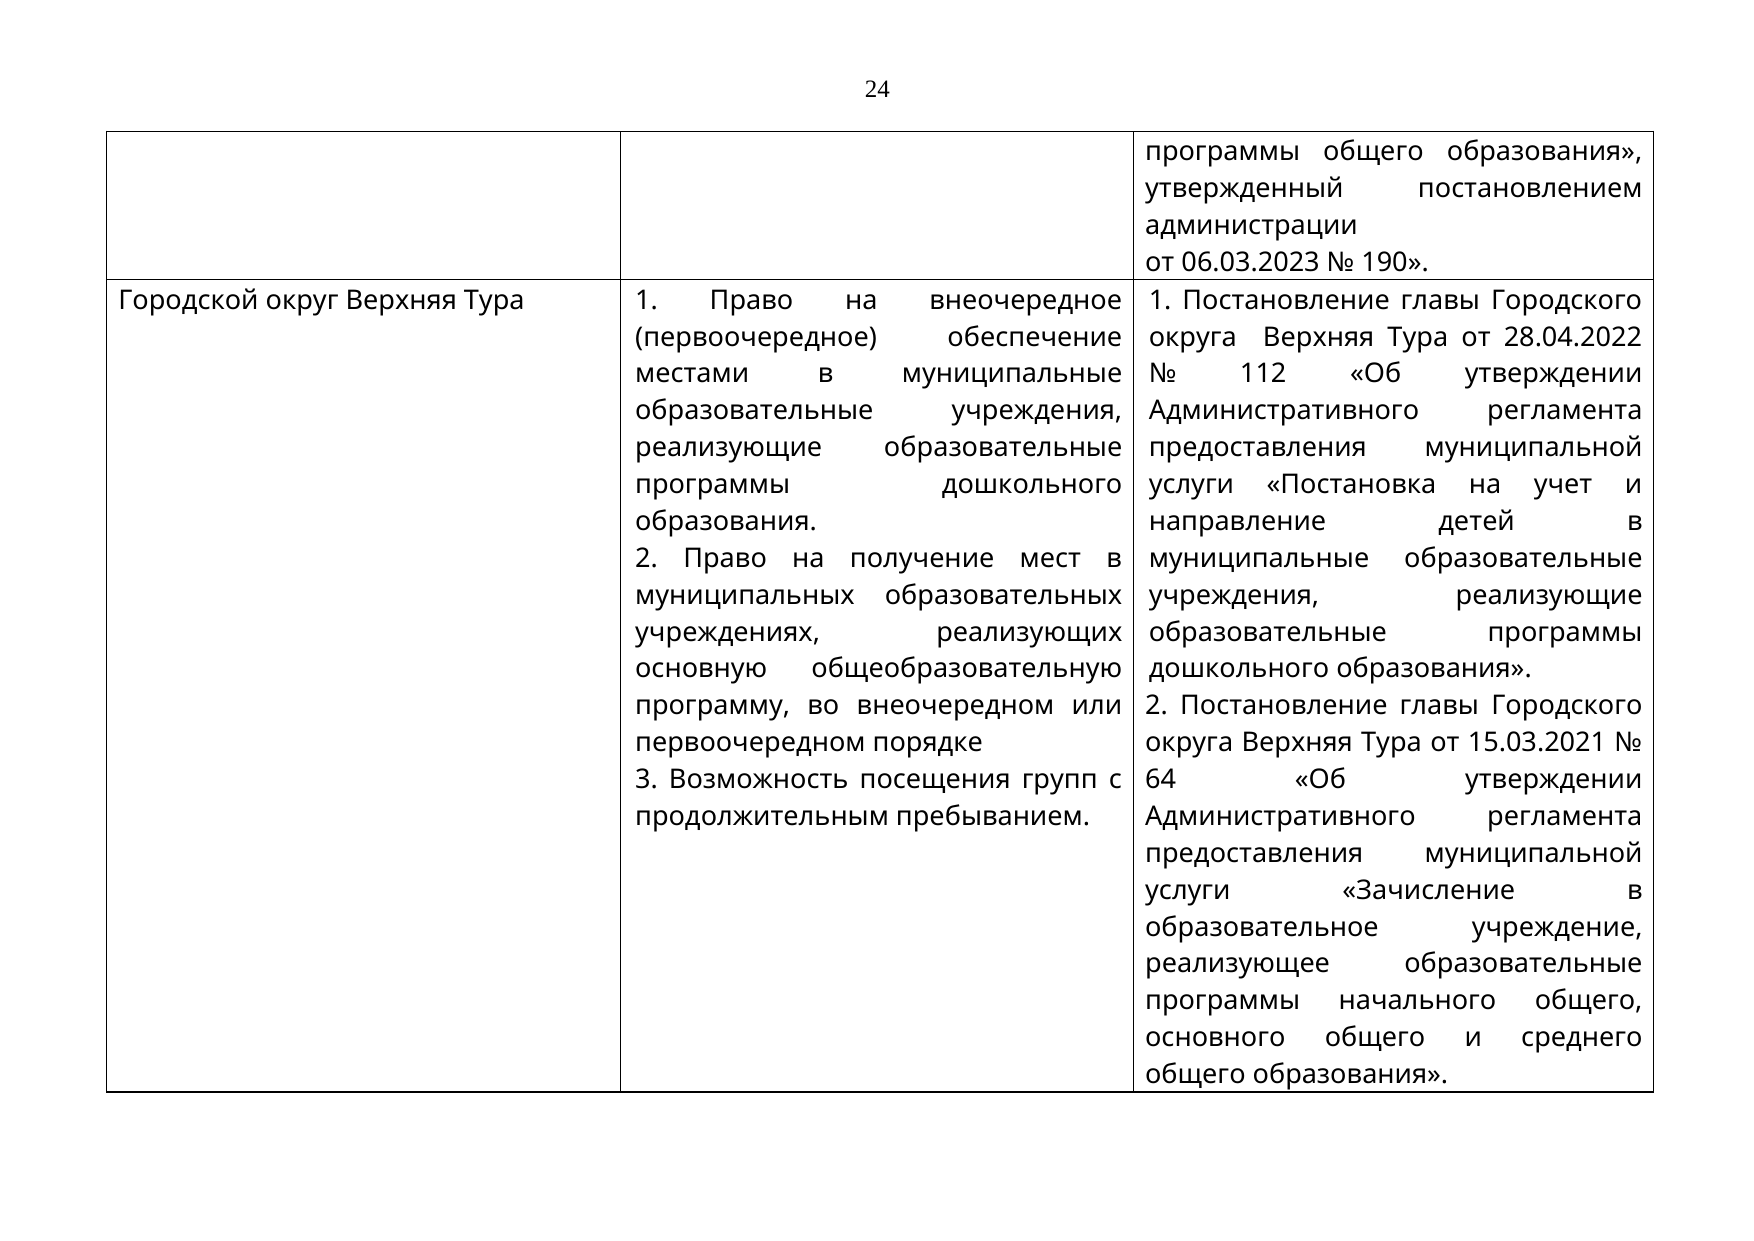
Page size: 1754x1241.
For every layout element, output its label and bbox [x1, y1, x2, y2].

table_cell [107, 280, 620, 1091]
table_cell [621, 132, 1133, 279]
table_cell [1134, 280, 1653, 1091]
table_cell [107, 132, 620, 279]
table_cell [1134, 132, 1653, 279]
table_cell [621, 280, 1133, 1091]
